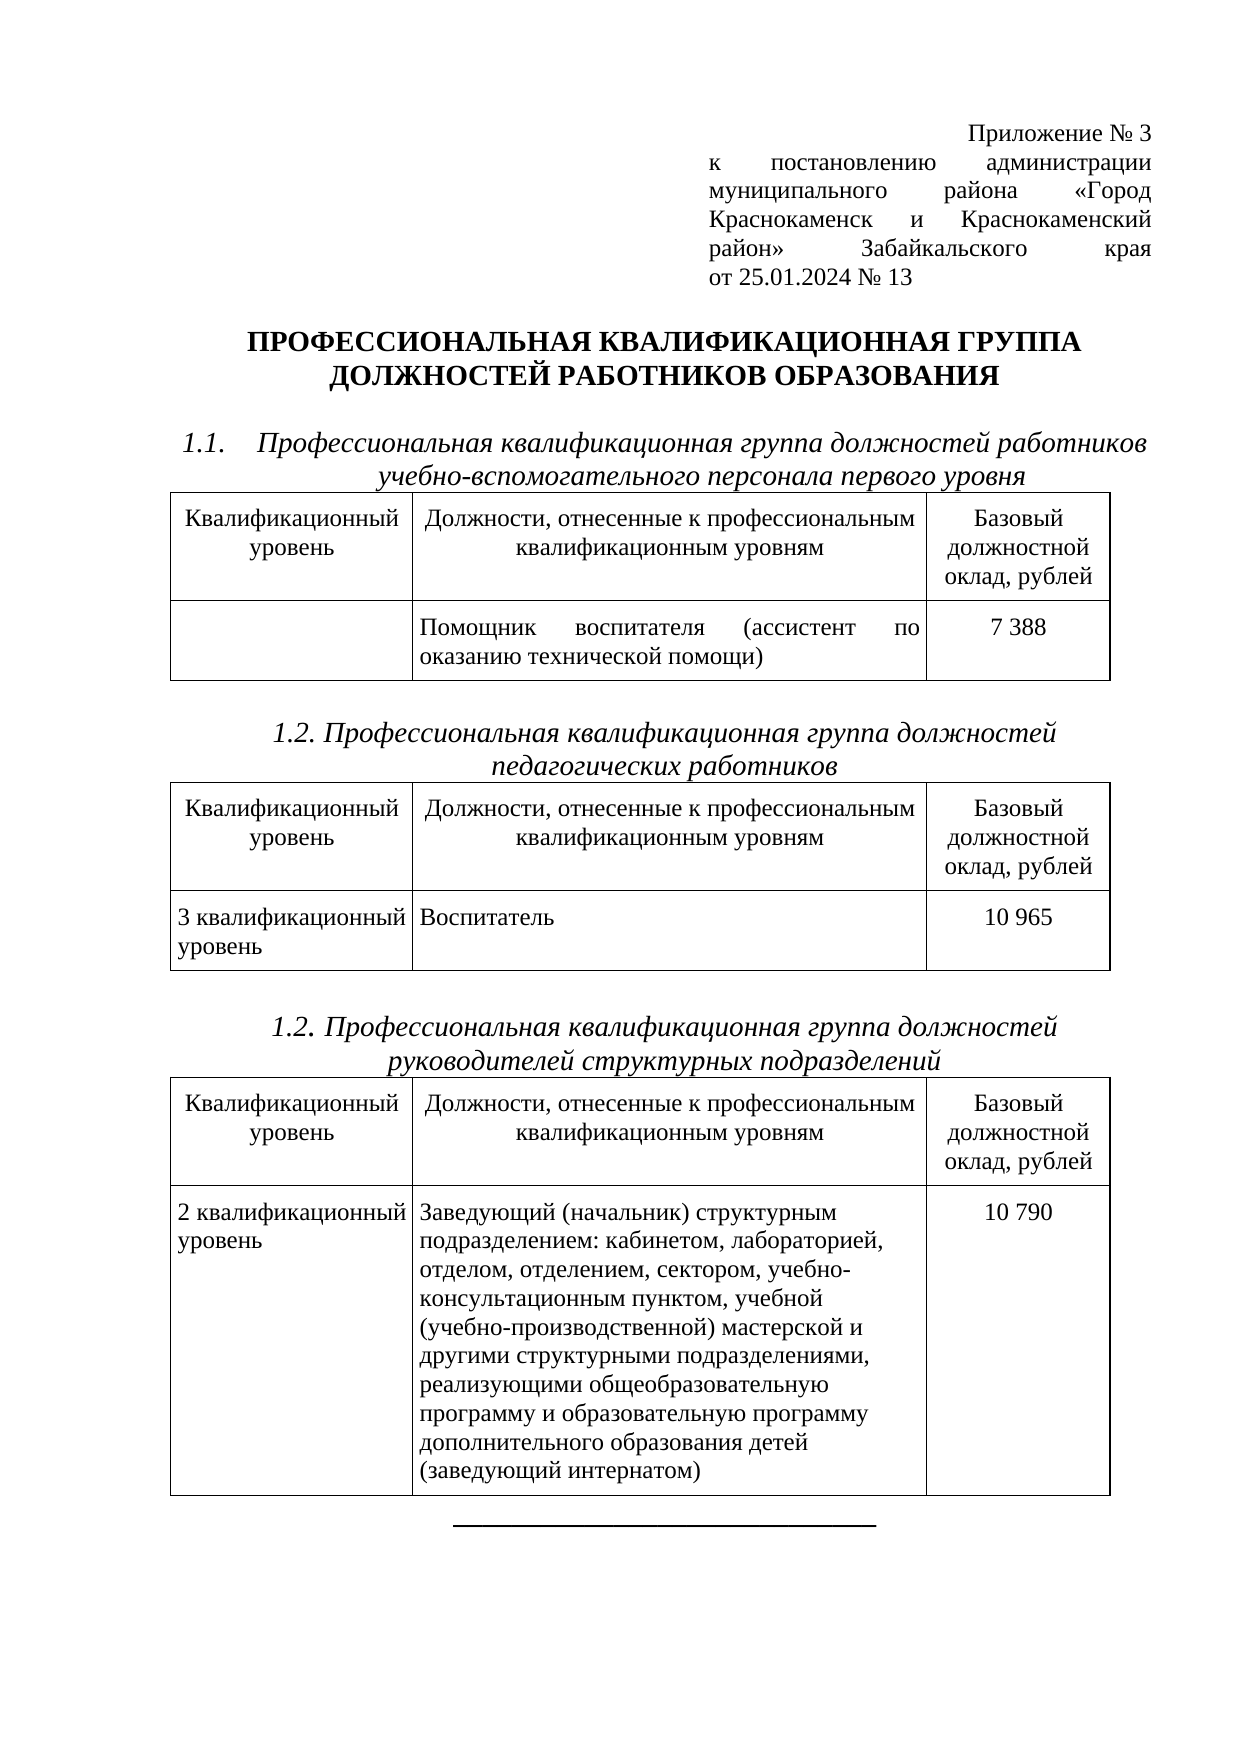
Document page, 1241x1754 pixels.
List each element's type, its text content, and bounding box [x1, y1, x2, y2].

table_cell 2 квалификационный уровень [171, 1186, 412, 1495]
table_header Квалификационный уровень [171, 493, 412, 600]
table_cell Помощник воспитателя (ассистент по оказанию технической помощи) [413, 601, 926, 680]
text Приложение № 3 [177, 118, 1152, 147]
table_cell Заведующий (начальник) структурным подразделением: кабинетом, лабораторией, отделом, отделением, сектором, учебно-консультационным пунктом, учебной (учебно-производственной) мастерской и другими структурными подразделениями, реализующими общеобразовательную программу и образовательную программу дополнительного образования детей (заведующий интернатом) [413, 1186, 926, 1495]
table_cell 7 388 [927, 601, 1109, 680]
table_header Базовый должностной оклад, рублей [927, 1078, 1109, 1185]
table_header Квалификационный уровень [171, 1078, 412, 1185]
table_cell 3 квалификационный уровень [171, 891, 412, 970]
table_header Квалификационный уровень [171, 783, 412, 890]
table_header Должности, отнесенные к профессиональным квалификационным уровням [413, 493, 926, 600]
table_header Должности, отнесенные к профессиональным квалификационным уровням [413, 1078, 926, 1185]
table_cell [171, 601, 412, 680]
text 1.2. Профессиональная квалификационная группа должностей руководителей структурных подразделений [177, 1005, 1152, 1077]
table_header Должности, отнесенные к профессиональным квалификационным уровням [413, 783, 926, 890]
text ПРОФЕССИОНАЛЬНАЯ КВАЛИФИКАЦИОННАЯ ГРУППА ДОЛЖНОСТЕЙ РАБОТНИКОВ ОБРАЗОВАНИЯ [177, 324, 1152, 391]
table_cell 10 965 [927, 891, 1109, 970]
table_header Базовый должностной оклад, рублей [927, 493, 1109, 600]
table_cell 10 790 [927, 1186, 1109, 1495]
table_header Базовый должностной оклад, рублей [927, 783, 1109, 890]
text _____________________________ [177, 1496, 1152, 1529]
text к постановлению администрации муниципального района «Город Краснокаменск и Краснокаменский район» Забайкальского края от 25.01.2024 № 13 [709, 147, 1152, 291]
table_cell Воспитатель [413, 891, 926, 970]
list Профессиональная квалификационная группа должностей работников учебно-вспомогательного персонала первого уровня [177, 425, 1152, 492]
text 1.2. Профессиональная квалификационная группа должностей педагогических работников [177, 715, 1152, 782]
